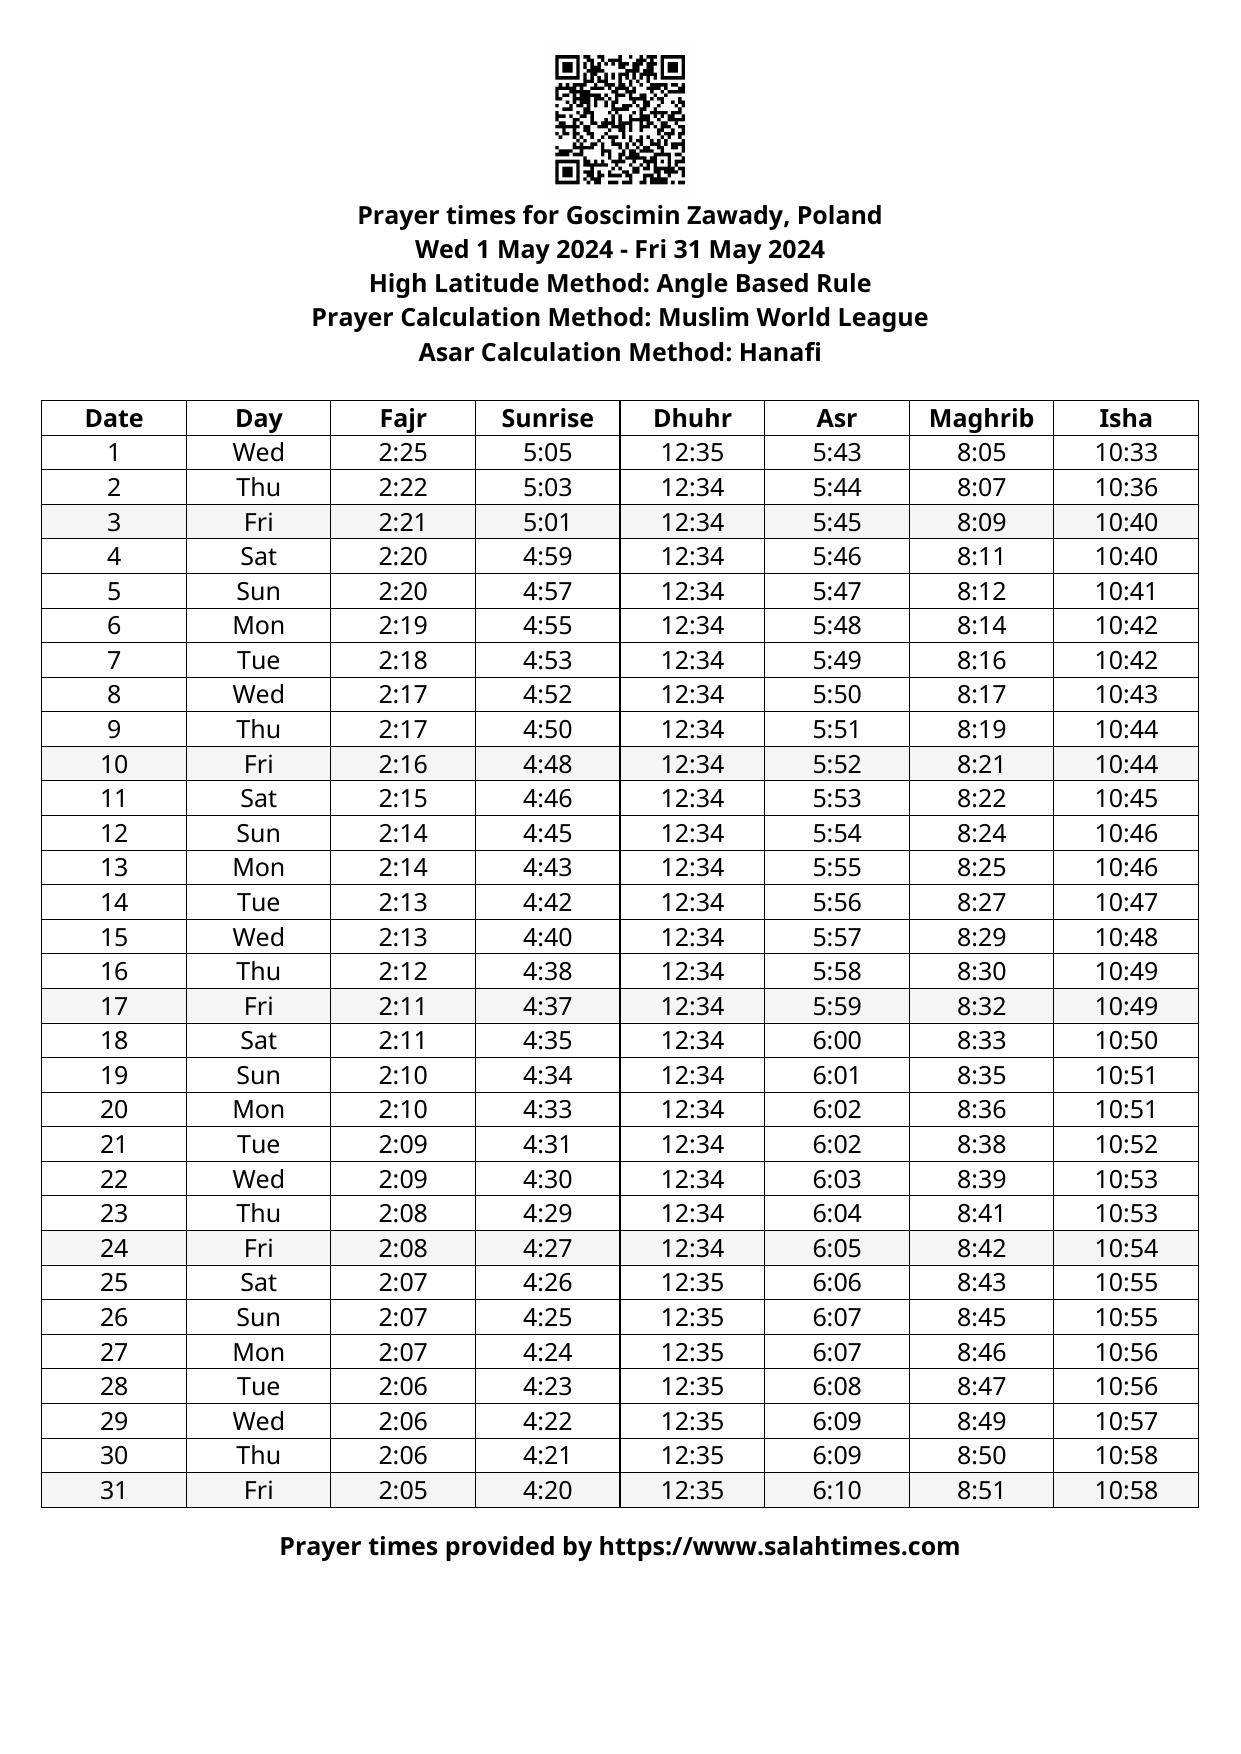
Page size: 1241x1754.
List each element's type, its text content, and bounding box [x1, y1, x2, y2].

table_cell 2:11 [331, 1024, 475, 1057]
text Prayer times for Goscimin Zawady, Poland [42, 198, 1198, 232]
table_cell 24 [42, 1231, 186, 1264]
table_cell 12:34 [621, 470, 764, 504]
table_cell 8:27 [910, 885, 1053, 919]
table_cell Sat [187, 1024, 330, 1057]
table_cell 2:05 [331, 1473, 475, 1507]
table_cell 4:53 [476, 643, 619, 677]
table_cell 4:52 [476, 678, 619, 711]
table_cell Sat [187, 539, 330, 573]
table_cell 8:16 [910, 643, 1053, 677]
table_cell 2:06 [331, 1404, 475, 1437]
table_cell 2:17 [331, 712, 475, 746]
table_cell 6:08 [765, 1369, 909, 1403]
table_cell 12:35 [621, 1439, 764, 1472]
table_cell 20 [42, 1093, 186, 1126]
table_cell 5:51 [765, 712, 909, 746]
table_cell Fri [187, 747, 330, 780]
table_cell 2:11 [331, 989, 475, 1022]
table_cell 11 [42, 781, 186, 815]
table_cell Sun [187, 816, 330, 849]
table_cell 6:01 [765, 1058, 909, 1092]
table_cell 5:56 [765, 885, 909, 919]
table_cell 25 [42, 1266, 186, 1299]
table_cell 8:47 [910, 1369, 1053, 1403]
table_cell 4:55 [476, 609, 619, 642]
table_cell 2:14 [331, 816, 475, 849]
table_cell 10:53 [1054, 1196, 1198, 1230]
table_cell Tue [187, 885, 330, 919]
table_cell 12:35 [621, 1300, 764, 1334]
table_cell 8:11 [910, 539, 1053, 573]
table_cell 2:09 [331, 1127, 475, 1161]
table_cell Thu [187, 1439, 330, 1472]
table_cell 8:41 [910, 1196, 1053, 1230]
table_cell 26 [42, 1300, 186, 1334]
table_cell 4:30 [476, 1162, 619, 1195]
table_cell 12:34 [621, 539, 764, 573]
table_cell 7 [42, 643, 186, 677]
table_cell 6:02 [765, 1093, 909, 1126]
table_cell 12:34 [621, 954, 764, 988]
table_cell 6:04 [765, 1196, 909, 1230]
table_cell 1 [42, 436, 186, 469]
table_cell Fri [187, 989, 330, 1022]
table_cell 16 [42, 954, 186, 988]
table_cell 10:48 [1054, 920, 1198, 953]
table_cell 12:34 [621, 816, 764, 849]
table_cell 2:19 [331, 609, 475, 642]
table_cell 5:49 [765, 643, 909, 677]
text Asar Calculation Method: Hanafi [42, 334, 1198, 368]
table_cell 10:41 [1054, 574, 1198, 607]
table_cell Sat [187, 781, 330, 815]
table_cell 12:34 [621, 1024, 764, 1057]
table_cell 2:09 [331, 1162, 475, 1195]
table_cell 4:22 [476, 1404, 619, 1437]
table_cell Sun [187, 1058, 330, 1092]
table_cell 8:50 [910, 1439, 1053, 1472]
table_cell Thu [187, 954, 330, 988]
table_cell 10:54 [1054, 1231, 1198, 1264]
table_cell 10:46 [1054, 851, 1198, 884]
table_cell 10 [42, 747, 186, 780]
table_cell Thu [187, 1196, 330, 1230]
table_cell 5:44 [765, 470, 909, 504]
table_cell 10:51 [1054, 1058, 1198, 1092]
table_cell 8:07 [910, 470, 1053, 504]
table_cell 8:05 [910, 436, 1053, 469]
table_cell 8:38 [910, 1127, 1053, 1161]
table_cell 12:34 [621, 643, 764, 677]
table_cell 2:16 [331, 747, 475, 780]
table_cell 4:35 [476, 1024, 619, 1057]
table_cell 4:42 [476, 885, 619, 919]
table_cell 2:07 [331, 1266, 475, 1299]
table_cell 10:58 [1054, 1439, 1198, 1472]
table_cell 22 [42, 1162, 186, 1195]
table_cell 12:34 [621, 851, 764, 884]
table_cell 12:34 [621, 1231, 764, 1264]
table_cell 10:53 [1054, 1162, 1198, 1195]
table_cell 2:13 [331, 885, 475, 919]
table_cell 27 [42, 1335, 186, 1368]
table_cell 8:09 [910, 505, 1053, 538]
table_cell 10:56 [1054, 1369, 1198, 1403]
table_cell 4:27 [476, 1231, 619, 1264]
table_cell 12:34 [621, 712, 764, 746]
table_cell 2:15 [331, 781, 475, 815]
table_cell 10:55 [1054, 1300, 1198, 1334]
table_cell 5:50 [765, 678, 909, 711]
table_cell 8:35 [910, 1058, 1053, 1092]
table_cell 2:07 [331, 1335, 475, 1368]
table_cell 4:46 [476, 781, 619, 815]
table_cell Wed [187, 920, 330, 953]
table_cell 8:22 [910, 781, 1053, 815]
table_cell 12:35 [621, 436, 764, 469]
table_cell Mon [187, 851, 330, 884]
table_cell 10:44 [1054, 747, 1198, 780]
table_cell Mon [187, 1335, 330, 1368]
table_cell 4:45 [476, 816, 619, 849]
table_cell Tue [187, 643, 330, 677]
table_cell Sun [187, 1300, 330, 1334]
table_header Isha [1054, 401, 1198, 434]
text High Latitude Method: Angle Based Rule [42, 266, 1198, 300]
table_cell 5:45 [765, 505, 909, 538]
table_cell 10:46 [1054, 816, 1198, 849]
table_cell 17 [42, 989, 186, 1022]
table_header Sunrise [476, 401, 619, 434]
table_cell 10:56 [1054, 1335, 1198, 1368]
table_cell Mon [187, 609, 330, 642]
table_cell 8:43 [910, 1266, 1053, 1299]
table_cell 4:57 [476, 574, 619, 607]
table_cell 2:07 [331, 1300, 475, 1334]
table_cell 5:55 [765, 851, 909, 884]
table_cell 19 [42, 1058, 186, 1092]
table_cell 8:24 [910, 816, 1053, 849]
table_cell 4:37 [476, 989, 619, 1022]
table_cell 4:26 [476, 1266, 619, 1299]
table_cell 10:33 [1054, 436, 1198, 469]
table_cell 10:40 [1054, 505, 1198, 538]
table_cell 29 [42, 1404, 186, 1437]
table_cell 10:43 [1054, 678, 1198, 711]
table_header Asr [765, 401, 909, 434]
table_cell 6:09 [765, 1404, 909, 1437]
table_cell 5:59 [765, 989, 909, 1022]
table_cell 12:34 [621, 781, 764, 815]
table_cell Tue [187, 1369, 330, 1403]
table_header Dhuhr [621, 401, 764, 434]
table_cell 8:33 [910, 1024, 1053, 1057]
table_cell 10:51 [1054, 1093, 1198, 1126]
table_cell 30 [42, 1439, 186, 1472]
table_cell Wed [187, 1162, 330, 1195]
table_cell 4:29 [476, 1196, 619, 1230]
table_cell 12 [42, 816, 186, 849]
table_cell 5:46 [765, 539, 909, 573]
table_cell 12:34 [621, 920, 764, 953]
table_cell 5:48 [765, 609, 909, 642]
text Wed 1 May 2024 - Fri 31 May 2024 [42, 232, 1198, 266]
table_cell 21 [42, 1127, 186, 1161]
table_cell 2:12 [331, 954, 475, 988]
table_cell 2 [42, 470, 186, 504]
table_cell 14 [42, 885, 186, 919]
table_header Day [187, 401, 330, 434]
table_cell 4:34 [476, 1058, 619, 1092]
table_cell 6:03 [765, 1162, 909, 1195]
table_cell 6:09 [765, 1439, 909, 1472]
table_cell 2:21 [331, 505, 475, 538]
table_cell 12:34 [621, 989, 764, 1022]
table_cell 5:03 [476, 470, 619, 504]
table_cell 8:46 [910, 1335, 1053, 1368]
table_cell 18 [42, 1024, 186, 1057]
table_cell 4:24 [476, 1335, 619, 1368]
table_cell 8 [42, 678, 186, 711]
table_cell 4:38 [476, 954, 619, 988]
table_cell 8:29 [910, 920, 1053, 953]
table_cell 6:07 [765, 1335, 909, 1368]
table_cell 8:17 [910, 678, 1053, 711]
table_cell 12:35 [621, 1266, 764, 1299]
table_cell 12:35 [621, 1335, 764, 1368]
table_cell 4 [42, 539, 186, 573]
table_cell 31 [42, 1473, 186, 1507]
table_cell 2:22 [331, 470, 475, 504]
table_cell 8:49 [910, 1404, 1053, 1437]
table_cell 6:07 [765, 1300, 909, 1334]
table_cell 4:59 [476, 539, 619, 573]
text Prayer Calculation Method: Muslim World League [42, 300, 1198, 334]
table_cell 9 [42, 712, 186, 746]
table_cell 4:20 [476, 1473, 619, 1507]
table_cell Sun [187, 574, 330, 607]
table_cell 6:00 [765, 1024, 909, 1057]
table_cell 2:08 [331, 1196, 475, 1230]
table_cell Fri [187, 1231, 330, 1264]
table_cell 4:31 [476, 1127, 619, 1161]
table_cell Fri [187, 505, 330, 538]
table_cell Wed [187, 436, 330, 469]
table_cell 12:34 [621, 1058, 764, 1092]
table_cell 10:52 [1054, 1127, 1198, 1161]
table_cell 4:21 [476, 1439, 619, 1472]
table_header Date [42, 401, 186, 434]
table_cell 5:53 [765, 781, 909, 815]
table_cell 4:25 [476, 1300, 619, 1334]
table_cell 2:17 [331, 678, 475, 711]
table_cell 4:40 [476, 920, 619, 953]
table_cell 6:05 [765, 1231, 909, 1264]
table_cell 12:34 [621, 609, 764, 642]
table_cell 12:35 [621, 1369, 764, 1403]
table_cell 15 [42, 920, 186, 953]
table_cell 28 [42, 1369, 186, 1403]
table_cell 10:36 [1054, 470, 1198, 504]
table_cell 5:05 [476, 436, 619, 469]
table_cell 10:57 [1054, 1404, 1198, 1437]
table_cell 10:47 [1054, 885, 1198, 919]
table_cell 2:20 [331, 574, 475, 607]
table_cell Wed [187, 678, 330, 711]
table_cell 6 [42, 609, 186, 642]
table_cell 10:49 [1054, 989, 1198, 1022]
table_cell Fri [187, 1473, 330, 1507]
table_cell 8:30 [910, 954, 1053, 988]
table_cell 13 [42, 851, 186, 884]
table_cell 2:13 [331, 920, 475, 953]
table_cell 2:10 [331, 1093, 475, 1126]
table_cell 8:32 [910, 989, 1053, 1022]
table_cell 6:10 [765, 1473, 909, 1507]
table_cell 10:45 [1054, 781, 1198, 815]
table_cell 6:06 [765, 1266, 909, 1299]
table_header Fajr [331, 401, 475, 434]
table_cell 12:34 [621, 1127, 764, 1161]
table_cell 10:55 [1054, 1266, 1198, 1299]
table_cell 4:33 [476, 1093, 619, 1126]
table_cell 5:57 [765, 920, 909, 953]
table_cell 2:10 [331, 1058, 475, 1092]
table_cell Sat [187, 1266, 330, 1299]
table_cell 5:58 [765, 954, 909, 988]
table_cell Thu [187, 712, 330, 746]
table_cell 6:02 [765, 1127, 909, 1161]
table_cell 4:43 [476, 851, 619, 884]
table_cell 5:52 [765, 747, 909, 780]
table_cell 2:06 [331, 1439, 475, 1472]
table_cell 12:34 [621, 505, 764, 538]
table_cell 10:40 [1054, 539, 1198, 573]
table_cell 8:42 [910, 1231, 1053, 1264]
table_cell 12:34 [621, 885, 764, 919]
table_cell 8:39 [910, 1162, 1053, 1195]
table_cell 12:34 [621, 747, 764, 780]
table_cell 4:48 [476, 747, 619, 780]
table_cell 3 [42, 505, 186, 538]
table_cell Wed [187, 1404, 330, 1437]
table_cell 5:47 [765, 574, 909, 607]
table_cell 4:50 [476, 712, 619, 746]
table_cell 12:35 [621, 1473, 764, 1507]
table_cell 8:12 [910, 574, 1053, 607]
table_cell 5:54 [765, 816, 909, 849]
table_cell 10:42 [1054, 609, 1198, 642]
table_cell 12:34 [621, 678, 764, 711]
table_cell 10:49 [1054, 954, 1198, 988]
table_cell 12:34 [621, 1196, 764, 1230]
table_cell 5:01 [476, 505, 619, 538]
table_cell 10:50 [1054, 1024, 1198, 1057]
table_cell 12:34 [621, 1162, 764, 1195]
table_cell Thu [187, 470, 330, 504]
table_cell Tue [187, 1127, 330, 1161]
table_cell 12:35 [621, 1404, 764, 1437]
table_cell Mon [187, 1093, 330, 1126]
table_cell 10:44 [1054, 712, 1198, 746]
table_cell 2:18 [331, 643, 475, 677]
table_cell 2:20 [331, 539, 475, 573]
table_cell 12:34 [621, 574, 764, 607]
table_cell 2:06 [331, 1369, 475, 1403]
table_cell 2:14 [331, 851, 475, 884]
table_cell 23 [42, 1196, 186, 1230]
table_cell 2:25 [331, 436, 475, 469]
text Prayer times provided by https://www.salahtimes.com [42, 1528, 1198, 1563]
table_cell 8:51 [910, 1473, 1053, 1507]
table_cell 2:08 [331, 1231, 475, 1264]
table_cell 8:45 [910, 1300, 1053, 1334]
table_cell 5:43 [765, 436, 909, 469]
table_cell 8:19 [910, 712, 1053, 746]
table_cell 4:23 [476, 1369, 619, 1403]
table_cell 12:34 [621, 1093, 764, 1126]
table_cell 8:21 [910, 747, 1053, 780]
table_cell 8:14 [910, 609, 1053, 642]
table_cell 8:36 [910, 1093, 1053, 1126]
table_cell 10:42 [1054, 643, 1198, 677]
table_header Maghrib [910, 401, 1053, 434]
table_cell 5 [42, 574, 186, 607]
table_cell 10:58 [1054, 1473, 1198, 1507]
table_cell 8:25 [910, 851, 1053, 884]
picture [542, 41, 699, 198]
